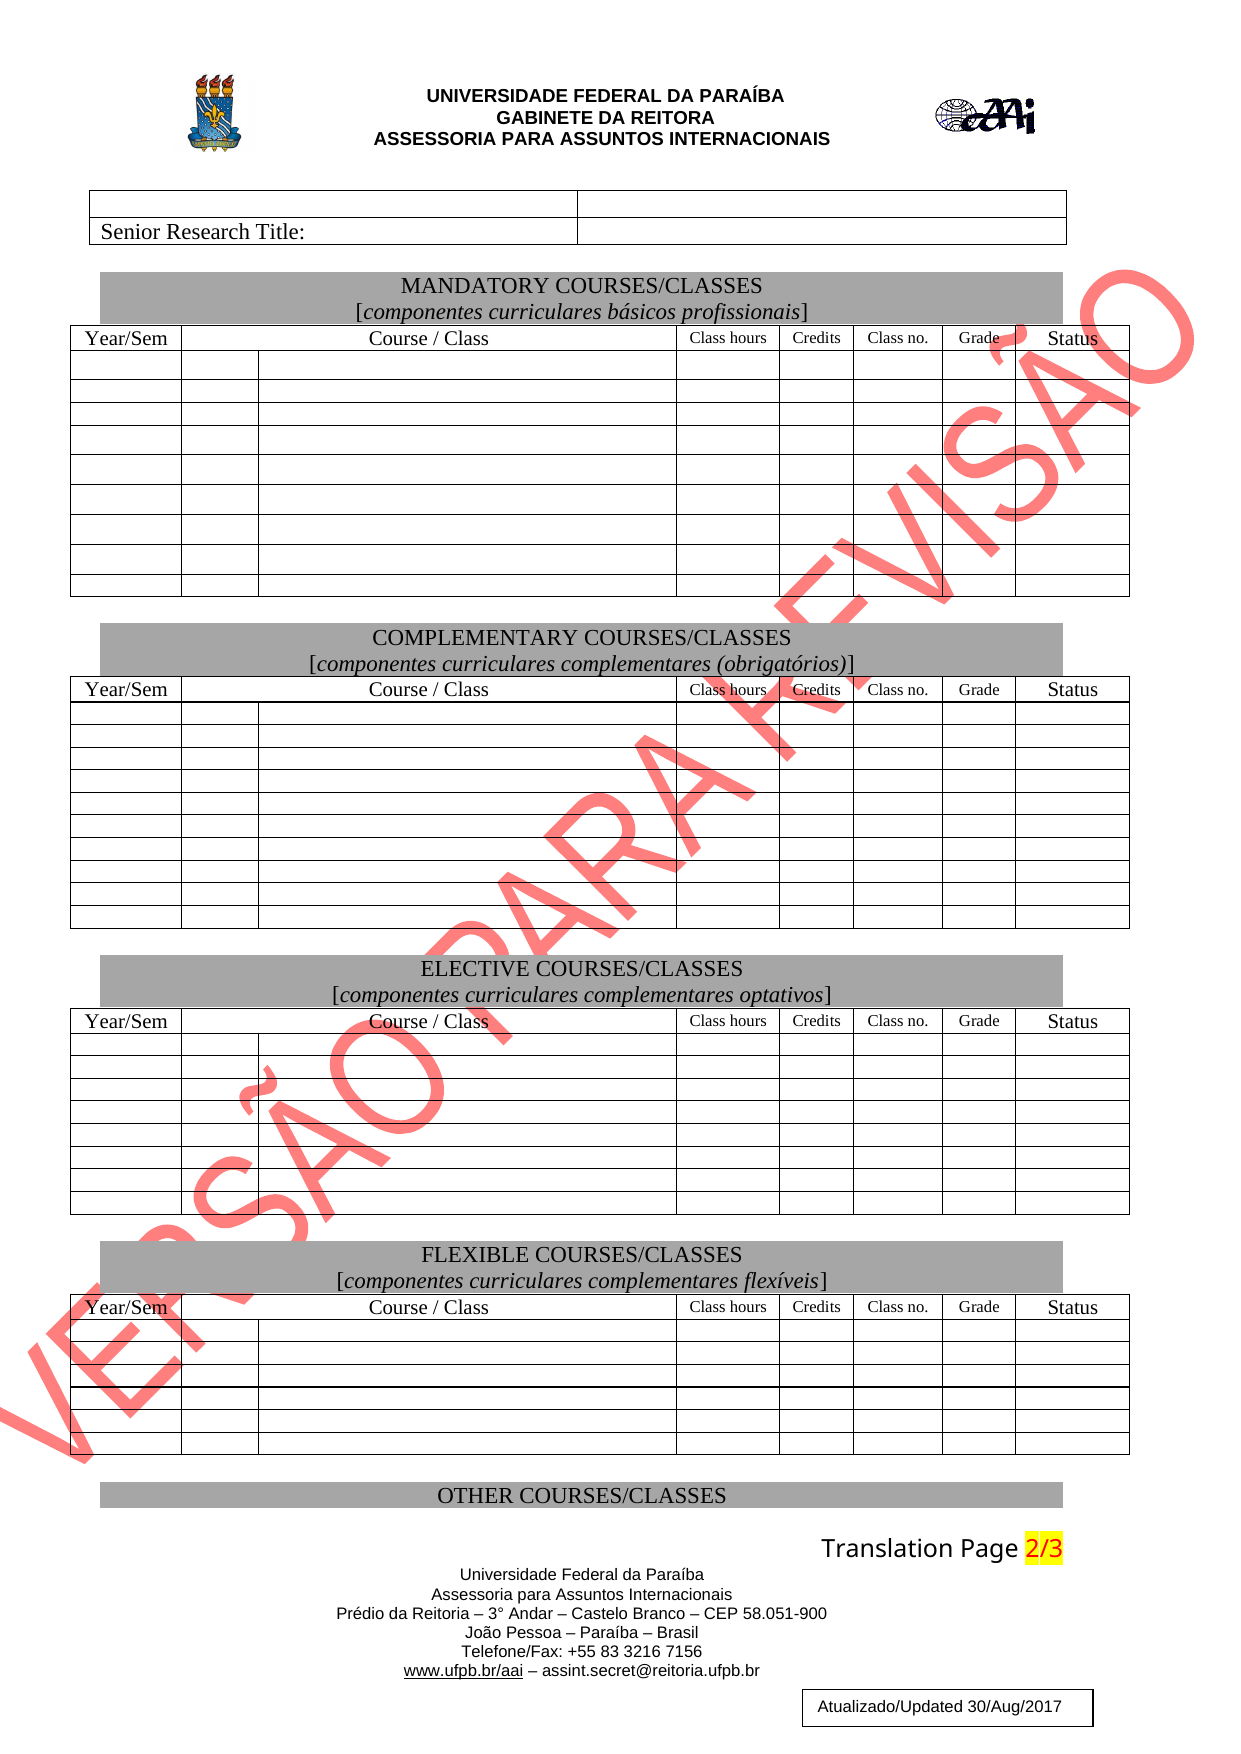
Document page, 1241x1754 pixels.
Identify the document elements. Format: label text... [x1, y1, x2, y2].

table_cell [780, 793, 853, 814]
table_cell [259, 515, 676, 544]
table_cell [943, 1147, 1015, 1168]
table_cell [1016, 485, 1129, 514]
table_cell [259, 883, 676, 905]
table_header Grade [943, 326, 1015, 349]
table_cell [854, 455, 942, 484]
table_cell [780, 1320, 853, 1341]
table_cell [854, 1433, 942, 1454]
table_cell [578, 191, 1066, 217]
table_cell [780, 403, 853, 424]
table_cell [182, 575, 258, 596]
table_cell [1016, 883, 1129, 905]
table_cell [182, 815, 258, 837]
table_cell [259, 1056, 676, 1078]
table_cell [943, 906, 1015, 927]
table_cell [182, 1034, 258, 1055]
table_cell [71, 815, 181, 837]
table_cell [677, 838, 779, 859]
table_cell [780, 1034, 853, 1055]
table_cell [780, 455, 853, 484]
table_cell [780, 575, 853, 596]
table_cell [259, 380, 676, 402]
table_cell [1016, 1433, 1129, 1454]
table_cell [677, 883, 779, 905]
table_cell [780, 703, 853, 724]
table_cell [90, 191, 577, 217]
table_cell [780, 485, 853, 514]
table_header Class no. [854, 326, 942, 349]
table_cell [1016, 815, 1129, 837]
table_header Credits [780, 1009, 853, 1033]
table_cell [677, 1101, 779, 1123]
table_header Credits [780, 326, 853, 349]
table_cell [71, 545, 181, 573]
table_cell [1016, 861, 1129, 882]
table_cell [780, 1101, 853, 1123]
table_cell [1016, 1124, 1129, 1146]
table_cell [1016, 426, 1129, 454]
table_cell [259, 1365, 676, 1386]
table_cell [677, 1169, 779, 1191]
table_cell [1016, 545, 1129, 573]
table_cell [182, 545, 258, 573]
table_cell [1016, 1034, 1129, 1055]
table_cell [780, 1342, 853, 1364]
table_cell [71, 515, 181, 544]
table_cell [780, 1056, 853, 1078]
table_header Course / Class [182, 1009, 676, 1033]
table_cell [854, 426, 942, 454]
table_cell [854, 770, 942, 792]
table_cell [677, 426, 779, 454]
table_cell [71, 906, 181, 927]
text [componentes curriculares complementares (obrigatórios)] [100, 650, 1063, 676]
table_cell [677, 703, 779, 724]
table_cell [677, 1147, 779, 1168]
table_cell [259, 1388, 676, 1409]
table_cell [780, 748, 853, 769]
table_cell [677, 1320, 779, 1341]
table_cell [677, 545, 779, 573]
table_cell [182, 1169, 258, 1191]
table_cell [71, 770, 181, 792]
table_cell [780, 515, 853, 544]
table_cell [943, 1365, 1015, 1386]
table_cell [854, 1124, 942, 1146]
table_cell [943, 545, 1015, 573]
table_cell [677, 861, 779, 882]
table_cell [854, 1034, 942, 1055]
table_cell [1016, 455, 1129, 484]
table_cell [854, 793, 942, 814]
table_header Credits [780, 677, 853, 701]
table_cell [854, 1169, 942, 1191]
table_cell [182, 861, 258, 882]
table_cell [943, 815, 1015, 837]
table_cell [780, 906, 853, 927]
table_cell [259, 1342, 676, 1364]
table_header Status [1016, 1009, 1129, 1033]
table_cell [71, 1056, 181, 1078]
picture [173, 73, 256, 152]
table_cell [677, 770, 779, 792]
table_cell [1016, 770, 1129, 792]
table_cell [259, 1320, 676, 1341]
table_cell [259, 815, 676, 837]
table_cell [259, 793, 676, 814]
table_cell [182, 1056, 258, 1078]
table_cell [182, 725, 258, 747]
table_cell [182, 403, 258, 424]
table_cell [677, 380, 779, 402]
table_header Grade [943, 677, 1015, 701]
table_cell [854, 703, 942, 724]
table_cell [182, 1365, 258, 1386]
table_header Grade [943, 1295, 1015, 1319]
table_header Class hours [677, 1295, 779, 1319]
table_cell [71, 748, 181, 769]
table_cell [71, 1388, 181, 1409]
table_cell [677, 455, 779, 484]
table_cell [854, 1320, 942, 1341]
table_cell [71, 1192, 181, 1213]
table_cell [780, 1124, 853, 1146]
table_cell [854, 1101, 942, 1123]
table_cell [677, 1388, 779, 1409]
table_cell [780, 838, 853, 859]
table_cell [1016, 1192, 1129, 1213]
table_cell [182, 1433, 258, 1454]
table_cell [677, 1433, 779, 1454]
table_cell [677, 1410, 779, 1432]
table_cell [854, 380, 942, 402]
table_cell [943, 883, 1015, 905]
table_cell [1016, 515, 1129, 544]
table_cell [71, 793, 181, 814]
table_header Class no. [854, 1009, 942, 1033]
table_cell [677, 906, 779, 927]
table_cell [182, 455, 258, 484]
table_cell [854, 725, 942, 747]
table_cell [259, 545, 676, 573]
table_header Class hours [677, 677, 779, 701]
table_cell [943, 455, 1015, 484]
table_cell [1016, 1079, 1129, 1100]
table_cell [780, 380, 853, 402]
table_header Credits [780, 1295, 853, 1319]
table_cell [259, 1147, 676, 1168]
table_header Class no. [854, 677, 942, 701]
table_cell [854, 1147, 942, 1168]
table_cell [71, 351, 181, 379]
table_cell [854, 883, 942, 905]
table_cell [71, 1169, 181, 1191]
table_cell [943, 1410, 1015, 1432]
picture [927, 83, 1052, 152]
table_cell [854, 1192, 942, 1213]
table_cell [259, 1433, 676, 1454]
table_cell [1016, 1169, 1129, 1191]
text FLEXIBLE COURSES/CLASSES [100, 1241, 1063, 1267]
table_cell [854, 748, 942, 769]
table_cell [259, 861, 676, 882]
table_cell [71, 1147, 181, 1168]
table_cell [1016, 575, 1129, 596]
text OTHER COURSES/CLASSES [100, 1482, 1063, 1508]
table_cell [1016, 838, 1129, 859]
table_cell [71, 575, 181, 596]
table_cell [943, 515, 1015, 544]
table_cell [71, 455, 181, 484]
table_cell [182, 1342, 258, 1364]
table_cell [1016, 1147, 1129, 1168]
table_cell [1016, 403, 1129, 424]
table_cell [780, 1192, 853, 1213]
table_header Class hours [677, 1009, 779, 1033]
table_cell [780, 1433, 853, 1454]
table_cell [182, 883, 258, 905]
table_cell [71, 426, 181, 454]
table_header Course / Class [182, 1295, 676, 1319]
table_cell [943, 703, 1015, 724]
table_cell [71, 1342, 181, 1364]
table_cell [943, 1101, 1015, 1123]
table_cell [1016, 748, 1129, 769]
table_cell [677, 515, 779, 544]
table_cell [182, 748, 258, 769]
table_cell [780, 351, 853, 379]
table_cell [943, 861, 1015, 882]
table_cell [1016, 351, 1129, 379]
table_cell [259, 748, 676, 769]
table_cell [780, 1147, 853, 1168]
table_cell [854, 1079, 942, 1100]
table_cell [1016, 1388, 1129, 1409]
table_cell [259, 351, 676, 379]
table_cell [780, 1388, 853, 1409]
table_cell [1016, 725, 1129, 747]
table_cell [182, 1147, 258, 1168]
table_cell [182, 515, 258, 544]
table_cell [259, 703, 676, 724]
table_cell [677, 1192, 779, 1213]
table_cell [1016, 1101, 1129, 1123]
table_cell [854, 1056, 942, 1078]
table_cell [1016, 1410, 1129, 1432]
table_cell [854, 838, 942, 859]
table_header Year/Sem [71, 1295, 181, 1319]
table_cell [854, 485, 942, 514]
table_cell [854, 515, 942, 544]
table_cell [1016, 1056, 1129, 1078]
table_cell [943, 1056, 1015, 1078]
table_cell [943, 1169, 1015, 1191]
table_cell [71, 380, 181, 402]
table_cell [182, 351, 258, 379]
table_cell [780, 883, 853, 905]
text [componentes curriculares complementares flexíveis] [100, 1267, 1063, 1293]
table_cell [943, 1192, 1015, 1213]
table_cell [182, 1410, 258, 1432]
table_cell [71, 1410, 181, 1432]
table_cell [182, 1124, 258, 1146]
table_cell [71, 703, 181, 724]
table_cell [943, 1034, 1015, 1055]
table_header Course / Class [182, 326, 676, 349]
table_cell [854, 575, 942, 596]
table_cell [780, 815, 853, 837]
table_cell [71, 1101, 181, 1123]
table_cell [71, 1365, 181, 1386]
table_cell [1016, 906, 1129, 927]
table_cell [854, 545, 942, 573]
table_cell [71, 838, 181, 859]
table_cell [578, 218, 1066, 244]
table_cell [780, 1169, 853, 1191]
table_cell [259, 455, 676, 484]
table_cell [259, 1034, 676, 1055]
table_cell [677, 1124, 779, 1146]
table_cell [71, 1433, 181, 1454]
table_cell [1016, 1365, 1129, 1386]
table_cell [259, 426, 676, 454]
table_cell [677, 1365, 779, 1386]
table_cell [182, 838, 258, 859]
table_cell [780, 426, 853, 454]
table_cell [182, 1192, 258, 1213]
table_cell [943, 793, 1015, 814]
table_cell [780, 545, 853, 573]
text ELECTIVE COURSES/CLASSES [100, 955, 1063, 981]
table_cell [71, 883, 181, 905]
table_cell [677, 815, 779, 837]
table_cell [943, 351, 1015, 379]
table_cell [259, 770, 676, 792]
table_cell [677, 1079, 779, 1100]
table_cell [259, 1169, 676, 1191]
table_cell [182, 380, 258, 402]
table_header Course / Class [182, 677, 676, 701]
table_cell [780, 861, 853, 882]
table_cell [71, 725, 181, 747]
table_cell [854, 906, 942, 927]
table_cell [71, 403, 181, 424]
table_cell Senior Research Title: [90, 218, 577, 244]
table_header Class no. [854, 1295, 942, 1319]
table_cell [1016, 1320, 1129, 1341]
table_cell [182, 1079, 258, 1100]
table_cell [182, 1101, 258, 1123]
table_cell [1016, 1342, 1129, 1364]
table_cell [1016, 380, 1129, 402]
table_cell [943, 403, 1015, 424]
table_cell [854, 1410, 942, 1432]
table_cell [71, 1034, 181, 1055]
table_cell [943, 485, 1015, 514]
table_cell [677, 403, 779, 424]
table_cell [943, 838, 1015, 859]
table_cell [677, 1034, 779, 1055]
table_cell [854, 1388, 942, 1409]
table_cell [182, 1320, 258, 1341]
table_header Year/Sem [71, 1009, 181, 1033]
table_header Status [1016, 1295, 1129, 1319]
table_cell [780, 1410, 853, 1432]
table_cell [943, 575, 1015, 596]
table_cell [259, 403, 676, 424]
table_cell [1016, 703, 1129, 724]
table_cell [677, 351, 779, 379]
table_cell [780, 770, 853, 792]
table_cell [943, 725, 1015, 747]
table_cell [854, 403, 942, 424]
table_cell [71, 1079, 181, 1100]
table_cell [259, 1079, 676, 1100]
table_cell [943, 748, 1015, 769]
table_cell [943, 1342, 1015, 1364]
table_cell [1016, 793, 1129, 814]
table_cell [182, 1388, 258, 1409]
table_cell [259, 485, 676, 514]
table_cell [259, 1410, 676, 1432]
table_cell [182, 485, 258, 514]
text COMPLEMENTARY COURSES/CLASSES [100, 623, 1063, 650]
table_cell [943, 1320, 1015, 1341]
table_cell [259, 906, 676, 927]
table_cell [259, 1124, 676, 1146]
table_cell [259, 838, 676, 859]
table_cell [259, 1101, 676, 1123]
table_cell [182, 770, 258, 792]
table_cell [854, 815, 942, 837]
table_header Grade [943, 1009, 1015, 1033]
table_header Year/Sem [71, 677, 181, 701]
table_cell [943, 1388, 1015, 1409]
table_cell [677, 575, 779, 596]
table_cell [182, 906, 258, 927]
table_cell [677, 748, 779, 769]
table_header Class hours [677, 326, 779, 349]
table_cell [259, 1192, 676, 1213]
table_cell [677, 1342, 779, 1364]
table_cell [182, 703, 258, 724]
table_cell [677, 725, 779, 747]
table_cell [677, 793, 779, 814]
table_cell [259, 575, 676, 596]
table_cell [780, 725, 853, 747]
table_cell [943, 1433, 1015, 1454]
table_cell [780, 1079, 853, 1100]
table_cell [854, 351, 942, 379]
table_cell [854, 1342, 942, 1364]
table_cell [943, 426, 1015, 454]
table_cell [677, 485, 779, 514]
table_cell [71, 1124, 181, 1146]
text MANDATORY COURSES/CLASSES [componentes curriculares básicos profissionais] [100, 272, 1063, 324]
table_cell [943, 1079, 1015, 1100]
table_cell [780, 1365, 853, 1386]
table_cell [677, 1056, 779, 1078]
table_header Status [1016, 326, 1129, 349]
table_header Status [1016, 677, 1129, 701]
table_cell [943, 770, 1015, 792]
table_cell [854, 1365, 942, 1386]
table_cell [182, 426, 258, 454]
table_cell [71, 861, 181, 882]
text [componentes curriculares complementares optativos] [100, 981, 1063, 1007]
table_header Year/Sem [71, 326, 181, 349]
table_cell [854, 861, 942, 882]
table_cell [71, 485, 181, 514]
table_cell [71, 1320, 181, 1341]
table_cell [259, 725, 676, 747]
table_cell [943, 380, 1015, 402]
table_cell [943, 1124, 1015, 1146]
table_cell [182, 793, 258, 814]
